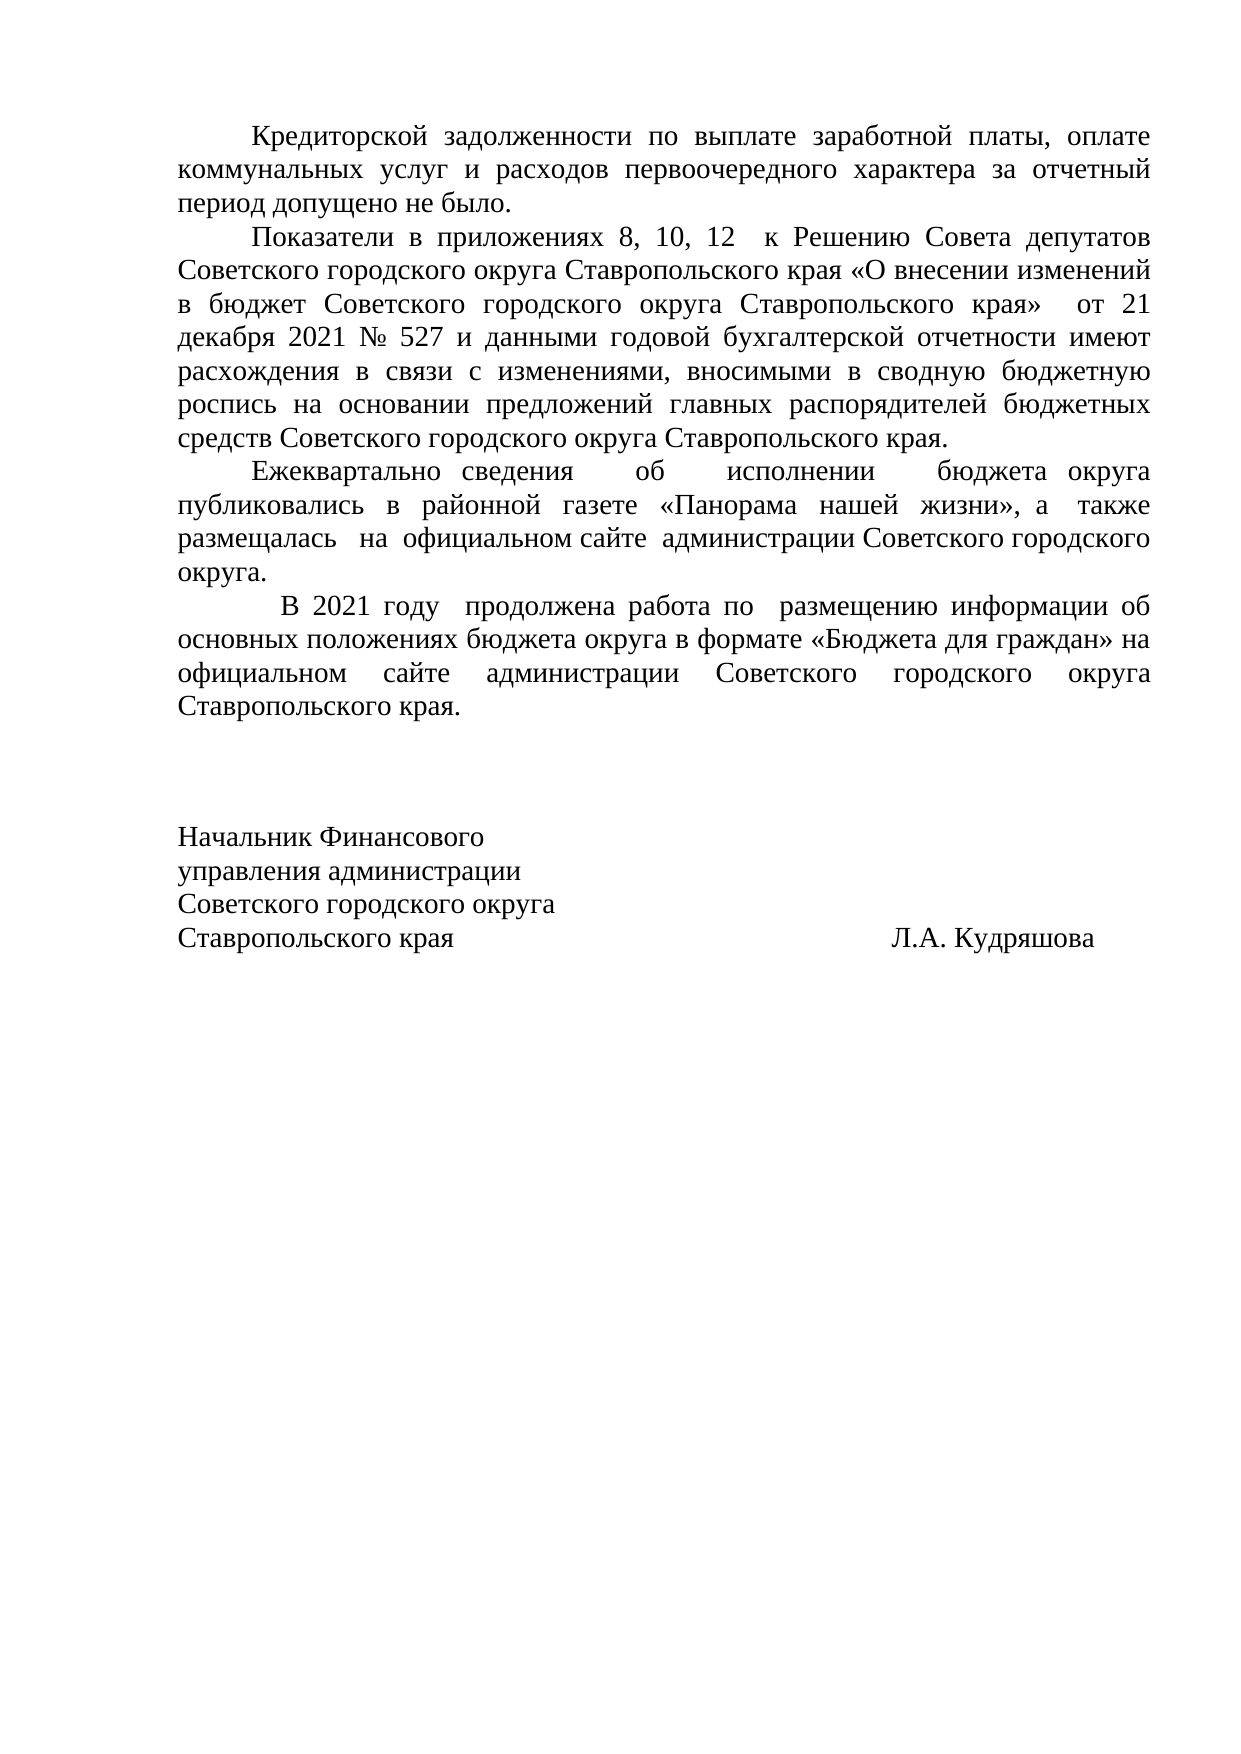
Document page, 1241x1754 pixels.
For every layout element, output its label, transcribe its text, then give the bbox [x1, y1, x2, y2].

text Ежеквартально сведения об исполнении бюджета округа публиковались в районной газете «Панорама нашей жизни», а также размещалась на официальном сайте администрации Советского городского округа. [177, 453, 1152, 588]
text Начальник Финансового [177, 819, 1152, 853]
text В 2021 году продолжена работа по размещению информации об основных положениях бюджета округа в формате «Бюджета для граждан» на официальном сайте администрации Советского городского округа Ставропольского края. [177, 588, 1152, 722]
text управления администрации [177, 853, 1152, 886]
text Ставропольского края Л.А. Кудряшова [177, 920, 1152, 953]
text Советского городского округа [177, 886, 1152, 920]
text Показатели в приложениях 8, 10, 12 к Решению Совета депутатов Советского городского округа Ставропольского края «О внесении изменений в бюджет Советского городского округа Ставропольского края» от 21 декабря 2021 № 527 и данными годовой бухгалтерской отчетности имеют расхождения в связи с изменениями, вносимыми в сводную бюджетную роспись на основании предложений главных распорядителей бюджетных средств Советского городского округа Ставропольского края. [177, 219, 1152, 453]
text Кредиторской задолженности по выплате заработной платы, оплате коммунальных услуг и расходов первоочередного характера за отчетный период допущено не было. [177, 118, 1152, 219]
